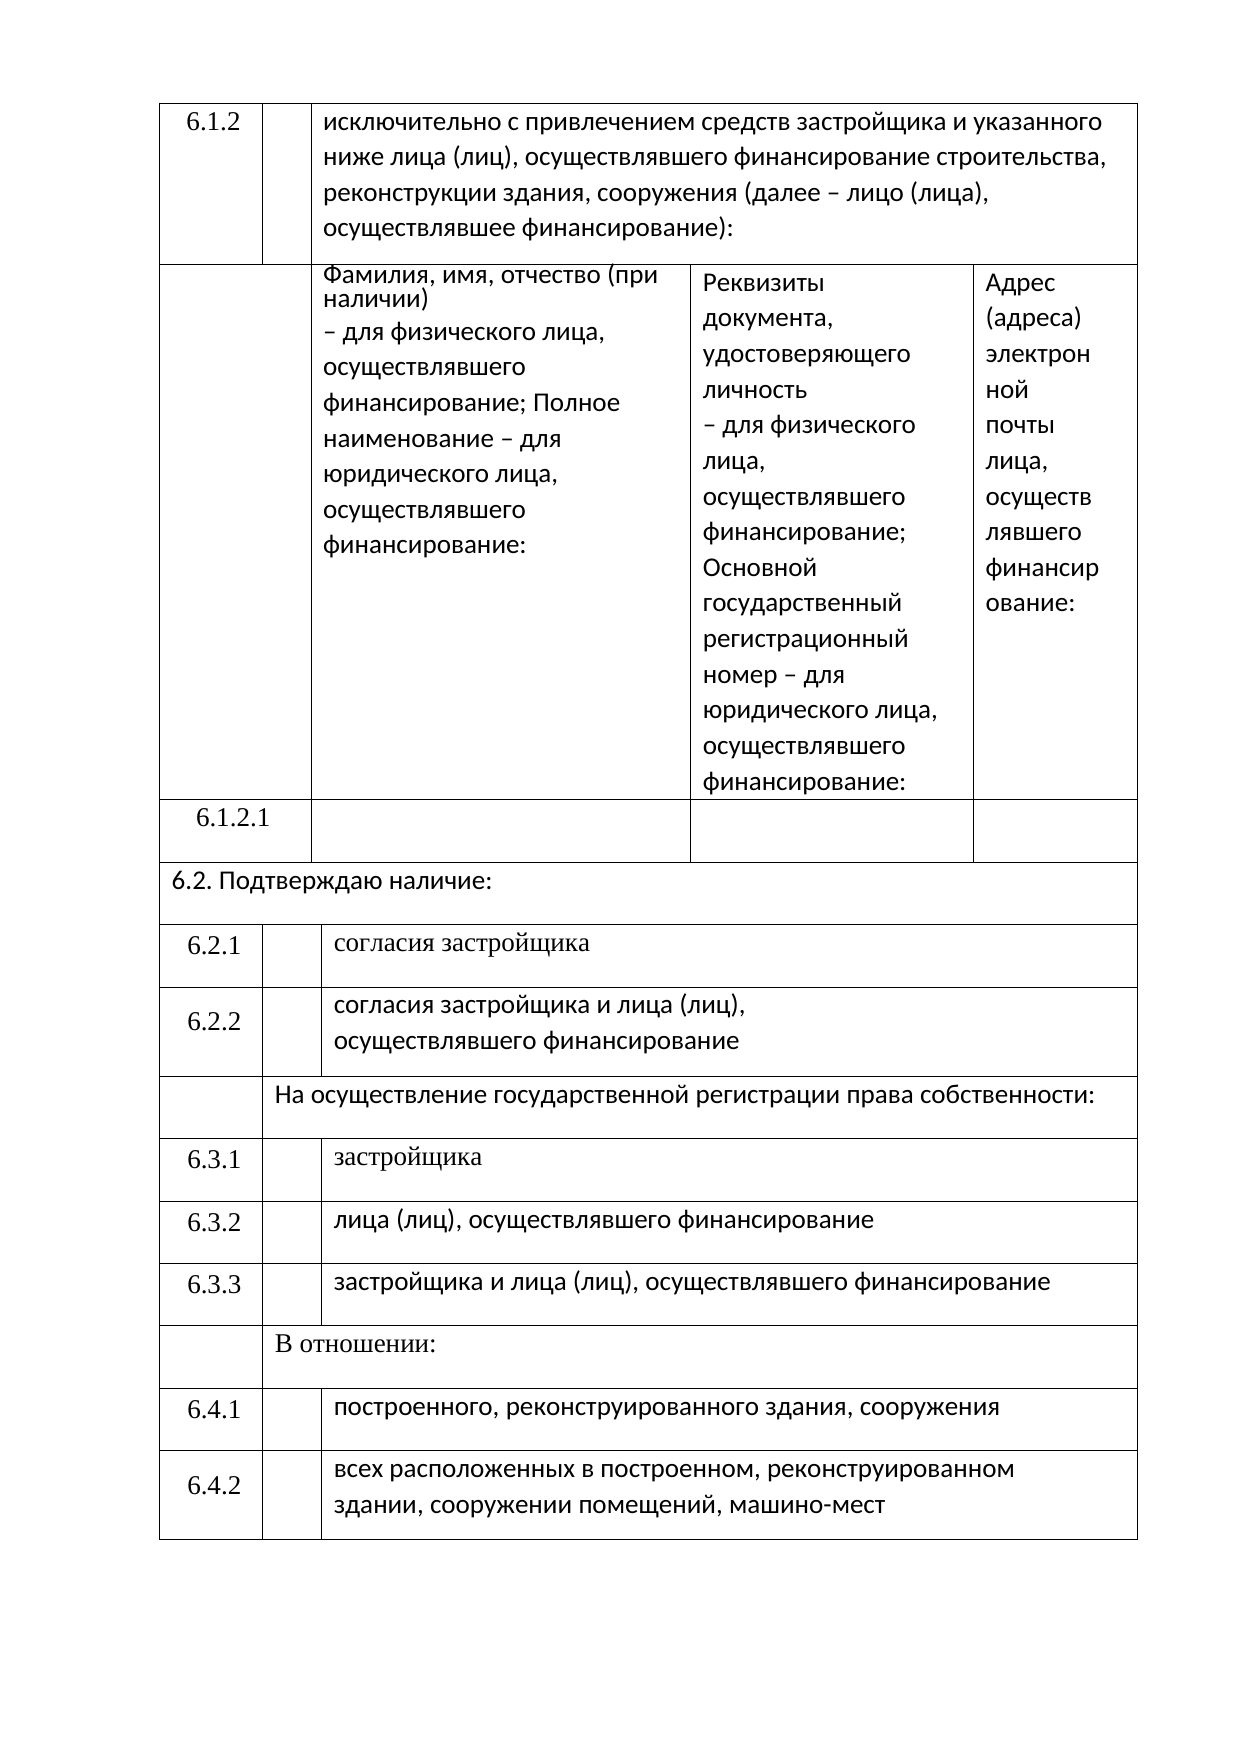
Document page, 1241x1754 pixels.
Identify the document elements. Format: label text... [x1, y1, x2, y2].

table_cell 6.3.1 [160, 1139, 262, 1201]
table_cell На осуществление государственной регистрации права собственности: [263, 1077, 1137, 1138]
table_cell [691, 800, 973, 862]
table_cell 6.3.2 [160, 1202, 262, 1263]
table_cell [160, 1077, 262, 1138]
table_cell [160, 1326, 262, 1388]
table_cell застройщика [322, 1139, 1137, 1201]
table_cell согласия застройщика и лица (лиц), осуществлявшего финансирование [322, 988, 1137, 1076]
table_cell В отношении: [263, 1326, 1137, 1388]
table_cell 6.1.2.1 [160, 800, 311, 862]
table_cell [263, 1264, 321, 1325]
table_cell лица (лиц), осуществлявшего финансирование [322, 1202, 1137, 1263]
table_cell застройщика и лица (лиц), осуществлявшего финансирование [322, 1264, 1137, 1325]
table_cell Фамилия, имя, отчество (при наличии) – для физического лица, осуществлявшего финансирование; Полное наименование – для юридического лица, осуществлявшего финансирование: [312, 265, 690, 799]
table_cell [263, 925, 321, 987]
table_cell [263, 1139, 321, 1201]
table_cell 6.2. Подтверждаю наличие: [160, 863, 1137, 924]
table_cell Адрес (адреса) электронной почты лица, осуществлявшего финансирование: [974, 265, 1137, 799]
table_cell [263, 104, 311, 264]
table_cell 6.2.1 [160, 925, 262, 987]
table_cell Реквизиты документа, удостоверяющего личность – для физического лица, осуществлявшего финансирование; Основной государственный регистрационный номер – для юридического лица, осуществлявшего финансирование: [691, 265, 973, 799]
table_cell [263, 1451, 321, 1539]
table_cell всех расположенных в построенном, реконструированном здании, сооружении помещений, машино-мест [322, 1451, 1137, 1539]
table_cell 6.4.1 [160, 1389, 262, 1450]
table_cell согласия застройщика [322, 925, 1137, 987]
table_cell исключительно с привлечением средств застройщика и указанного ниже лица (лиц), осуществлявшего финансирование строительства, реконструкции здания, сооружения (далее – лицо (лица), осуществлявшее финансирование): [312, 104, 1137, 264]
table_cell [263, 988, 321, 1076]
table_cell построенного, реконструированного здания, сооружения [322, 1389, 1137, 1450]
table_cell 6.4.2 [160, 1451, 262, 1539]
table_cell 6.3.3 [160, 1264, 262, 1325]
table_cell 6.2.2 [160, 988, 262, 1076]
table_cell [263, 1202, 321, 1263]
table_cell [974, 800, 1137, 862]
table_cell [160, 265, 311, 799]
table_cell 6.1.2 [160, 104, 262, 264]
table_cell [312, 800, 690, 862]
table_cell [263, 1389, 321, 1450]
